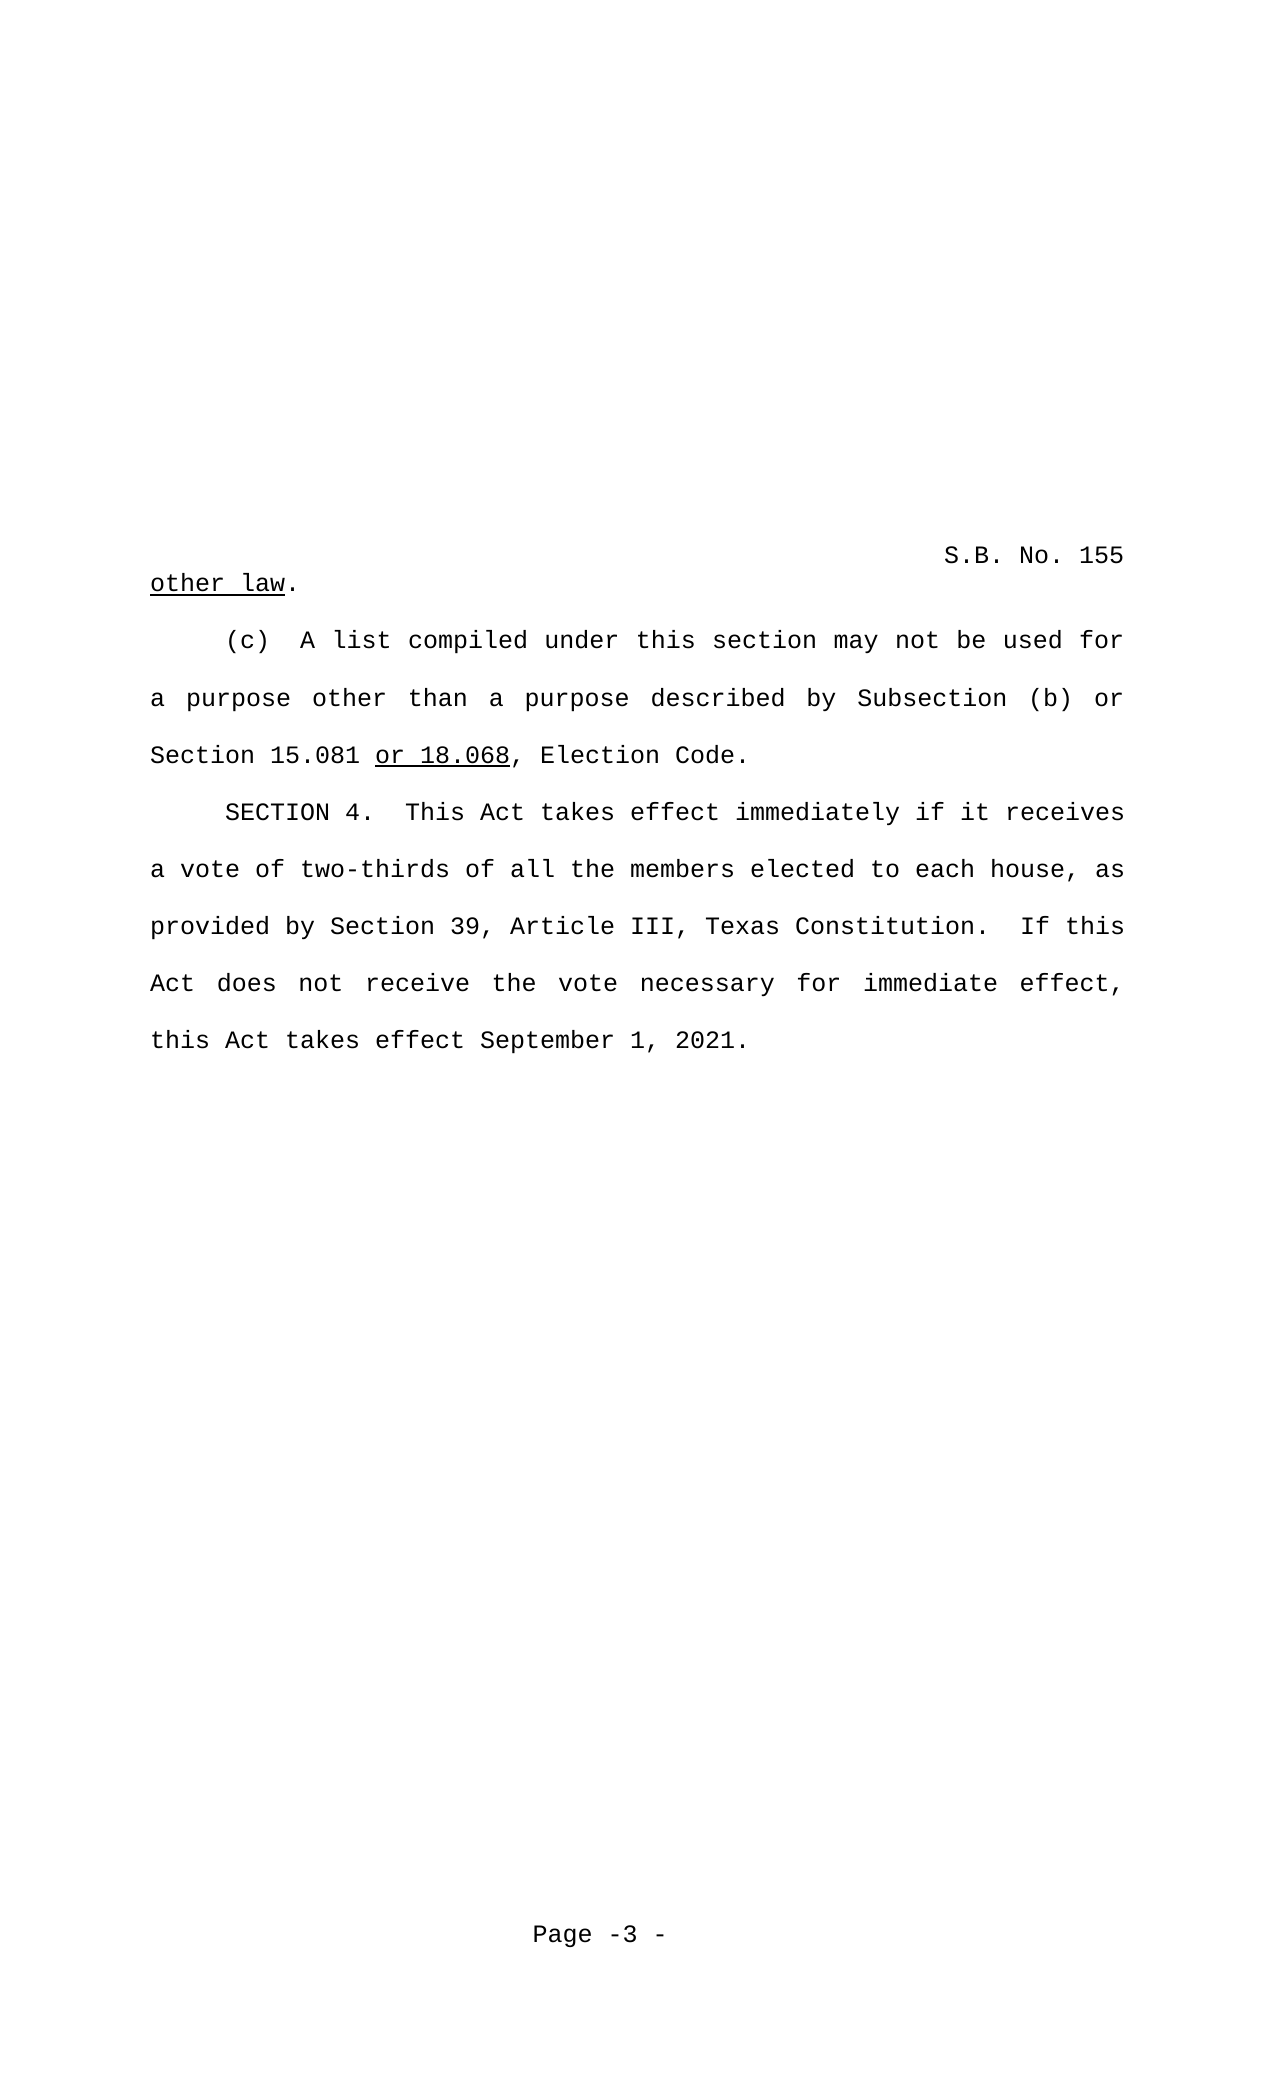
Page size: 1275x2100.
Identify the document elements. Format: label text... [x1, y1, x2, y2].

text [150, 571, 1125, 599]
text (c) A list compiled under this section may not be used for a purpose other than a purpose described by Subsection (b) or Section 15.081 or 18.068, Election Code. [150, 628, 1125, 771]
text SECTION 4. This Act takes effect immediately if it receives a vote of two-thirds of all the members elected to each house, as provided by Section 39, Article III, Texas Constitution. If this Act does not receive the vote necessary for immediate effect, this Act takes effect September 1, 2021. [150, 799, 1125, 1056]
